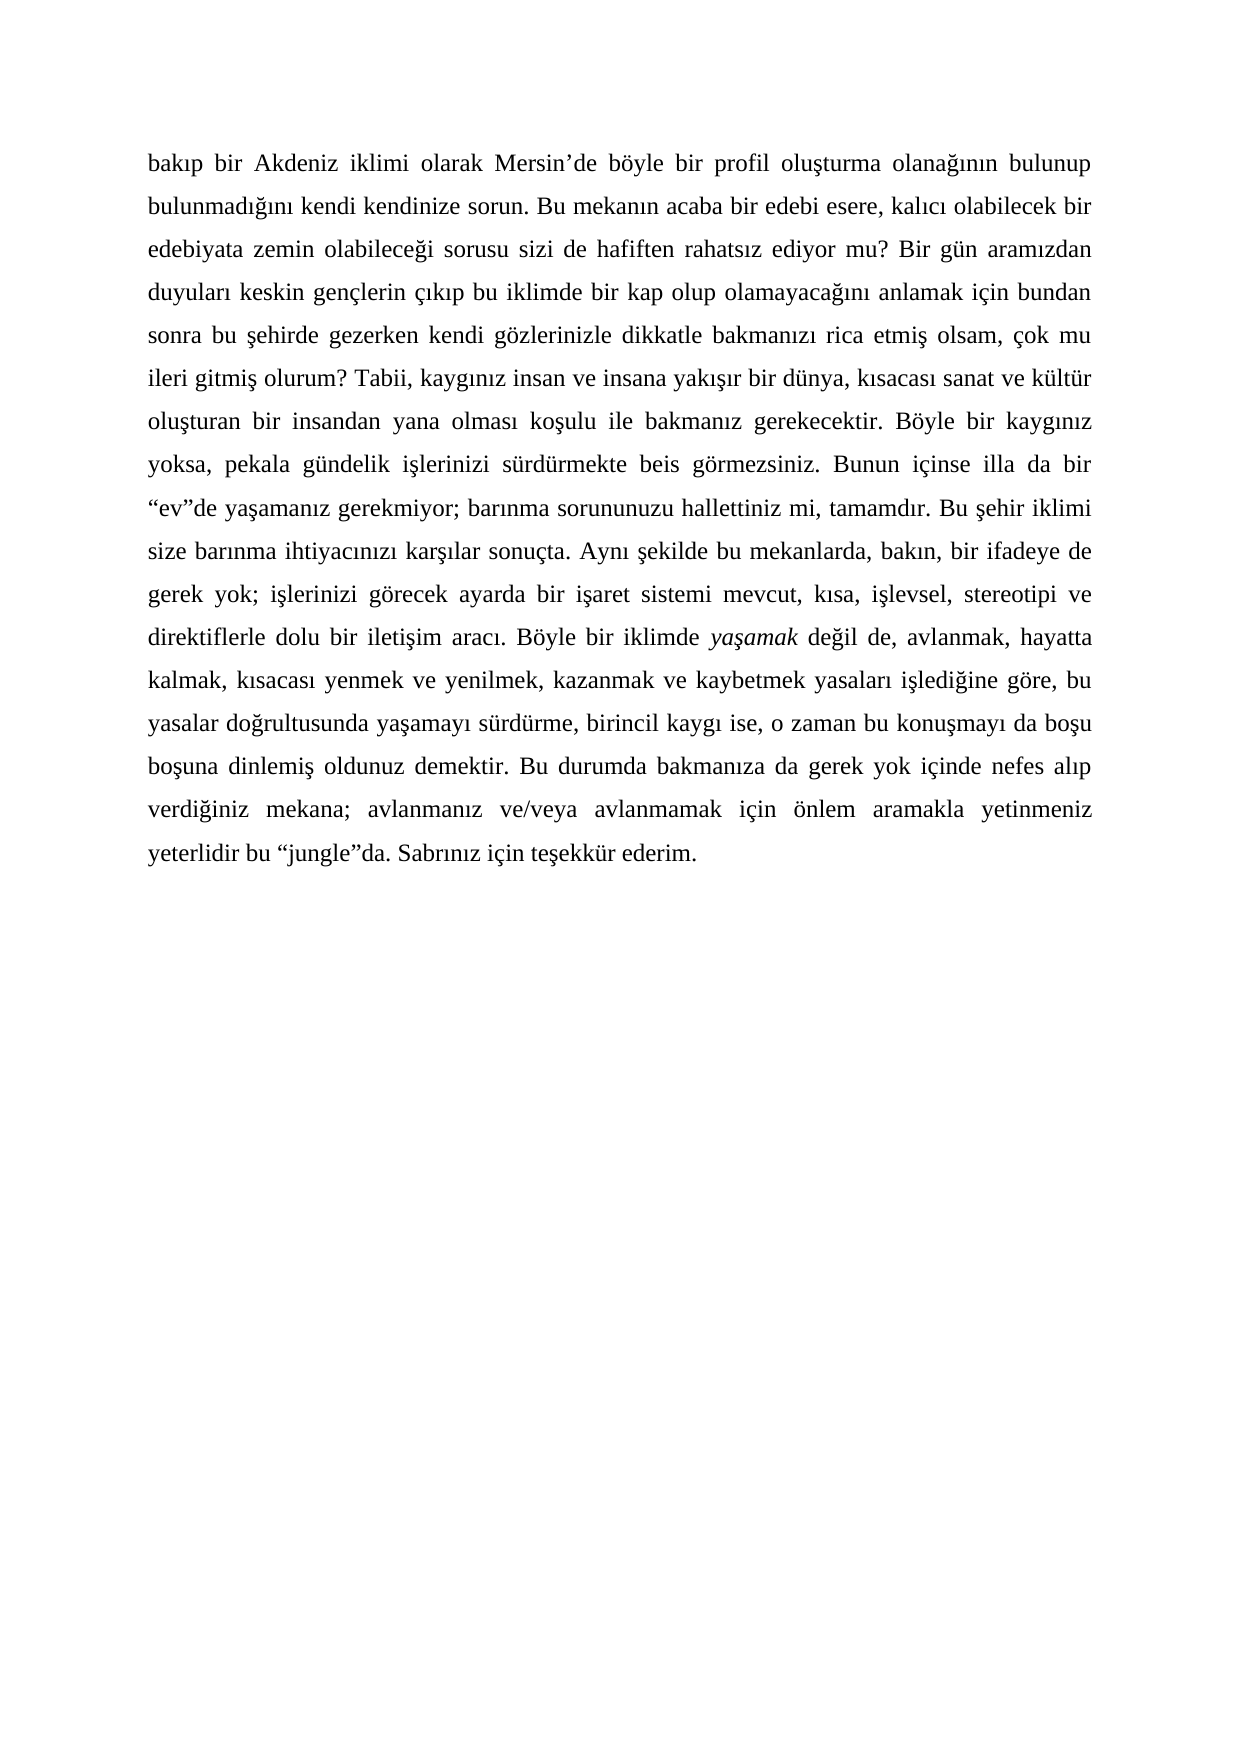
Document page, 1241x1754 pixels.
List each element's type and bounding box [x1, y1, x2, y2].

text [148, 148, 1093, 866]
